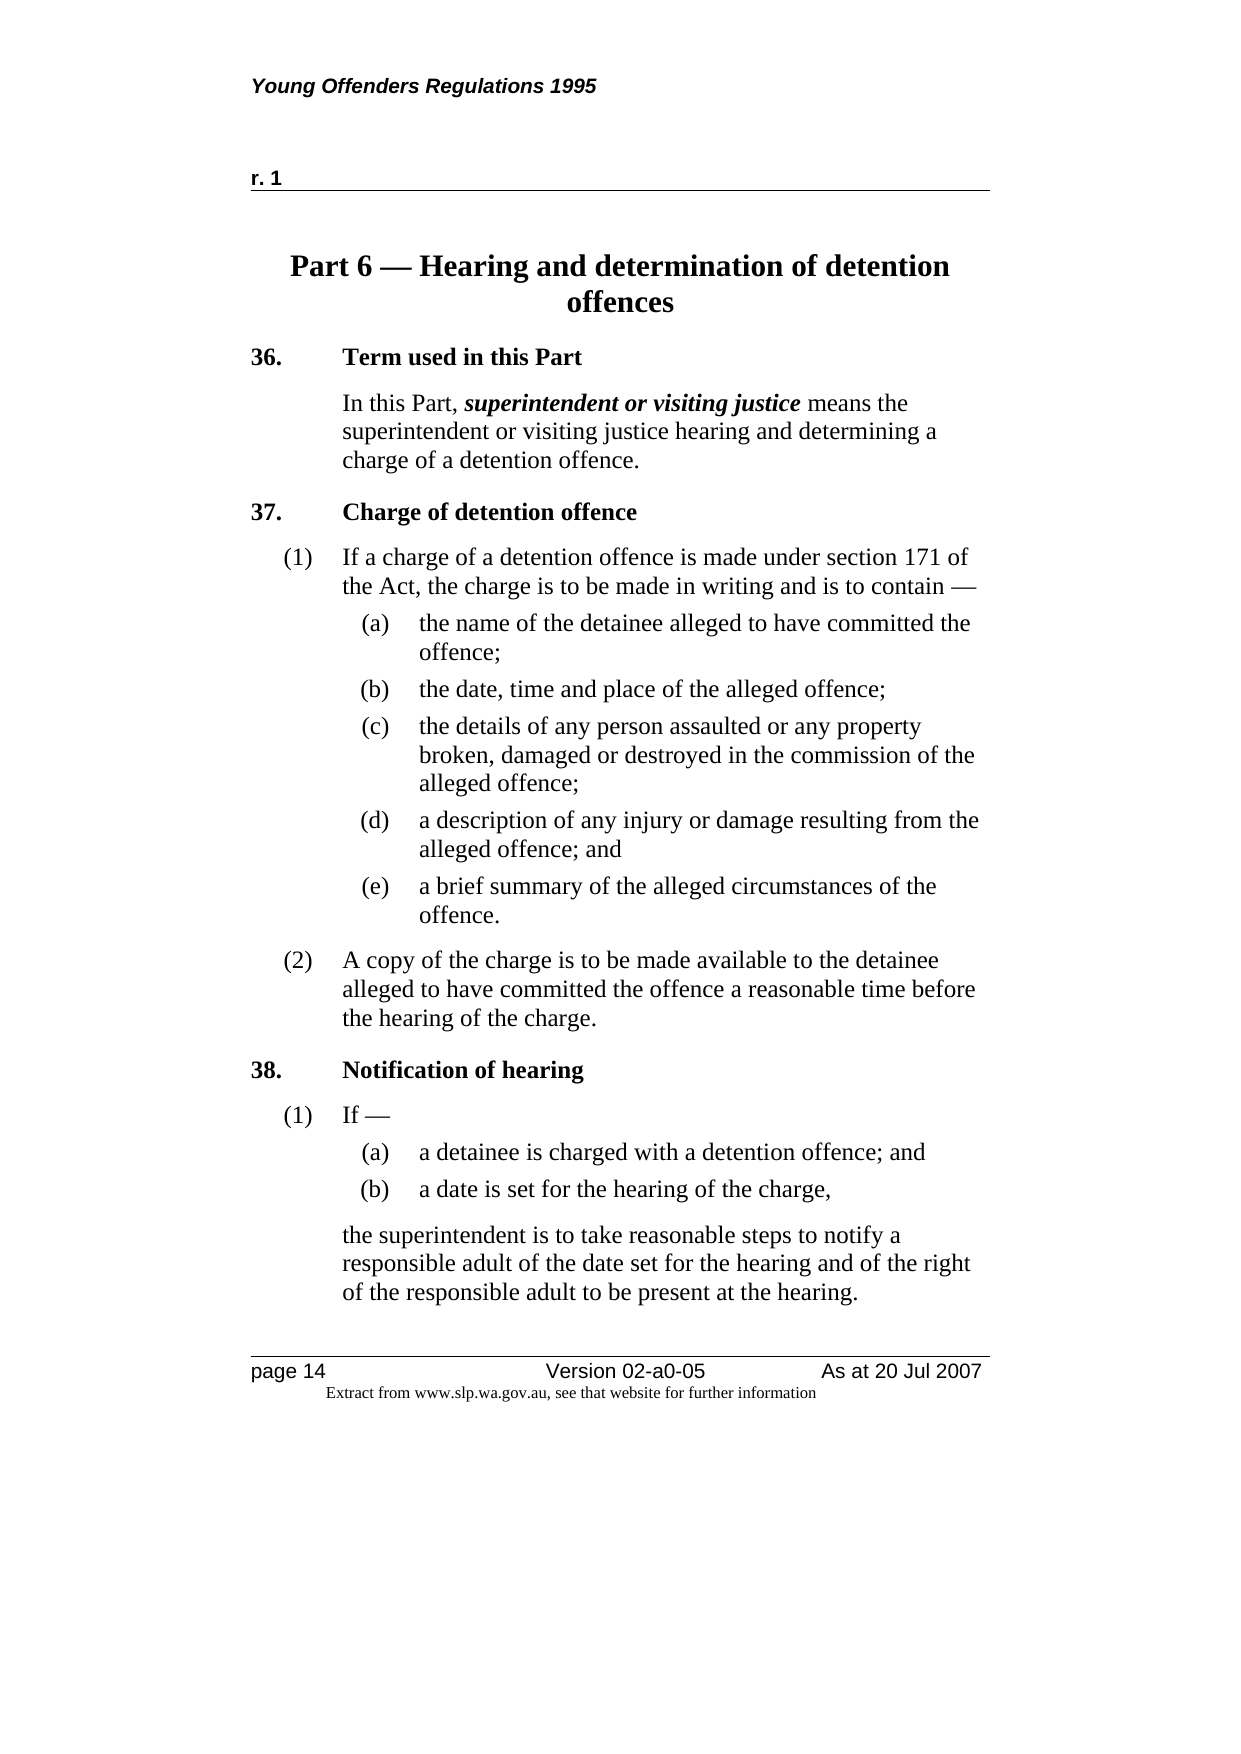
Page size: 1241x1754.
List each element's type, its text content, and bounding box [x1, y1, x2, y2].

subtitle 38. Notification of hearing [251, 1055, 990, 1083]
text (b) a date is set for the hearing of the charge, [251, 1174, 990, 1203]
subtitle 37. Charge of detention offence [251, 497, 990, 526]
subtitle 36. Term used in this Part [251, 342, 990, 371]
text (1) If a charge of a detention offence is made under section 171 of the Act, the charge is to be made in writing and is to contain — [251, 542, 990, 600]
text (a) the name of the detainee alleged to have committed the offence; [251, 608, 990, 666]
text (c) the details of any person assaulted or any property broken, damaged or destroyed in the commission of the alleged offence; [251, 711, 990, 797]
text (e) a brief summary of the alleged circumstances of the offence. [251, 871, 990, 929]
text (a) a detainee is charged with a detention offence; and [251, 1137, 990, 1166]
text (b) the date, time and place of the alleged offence; [251, 674, 990, 703]
text (2) A copy of the charge is to be made available to the detainee alleged to have committed the offence a reasonable time before the hearing of the charge. [251, 946, 990, 1032]
subtitle Part 6 — Hearing and determination of detention offences [251, 247, 990, 319]
text the superintendent is to take reasonable steps to notify a responsible adult of the date set for the hearing and of the right of the responsible adult to be present at the hearing. [251, 1220, 990, 1306]
text (1) If — [251, 1100, 990, 1129]
text (d) a description of any injury or damage resulting from the alleged offence; and [251, 806, 990, 863]
text In this Part, superintendent or visiting justice means the superintendent or visiting justice hearing and determining a charge of a detention offence. [251, 388, 990, 474]
